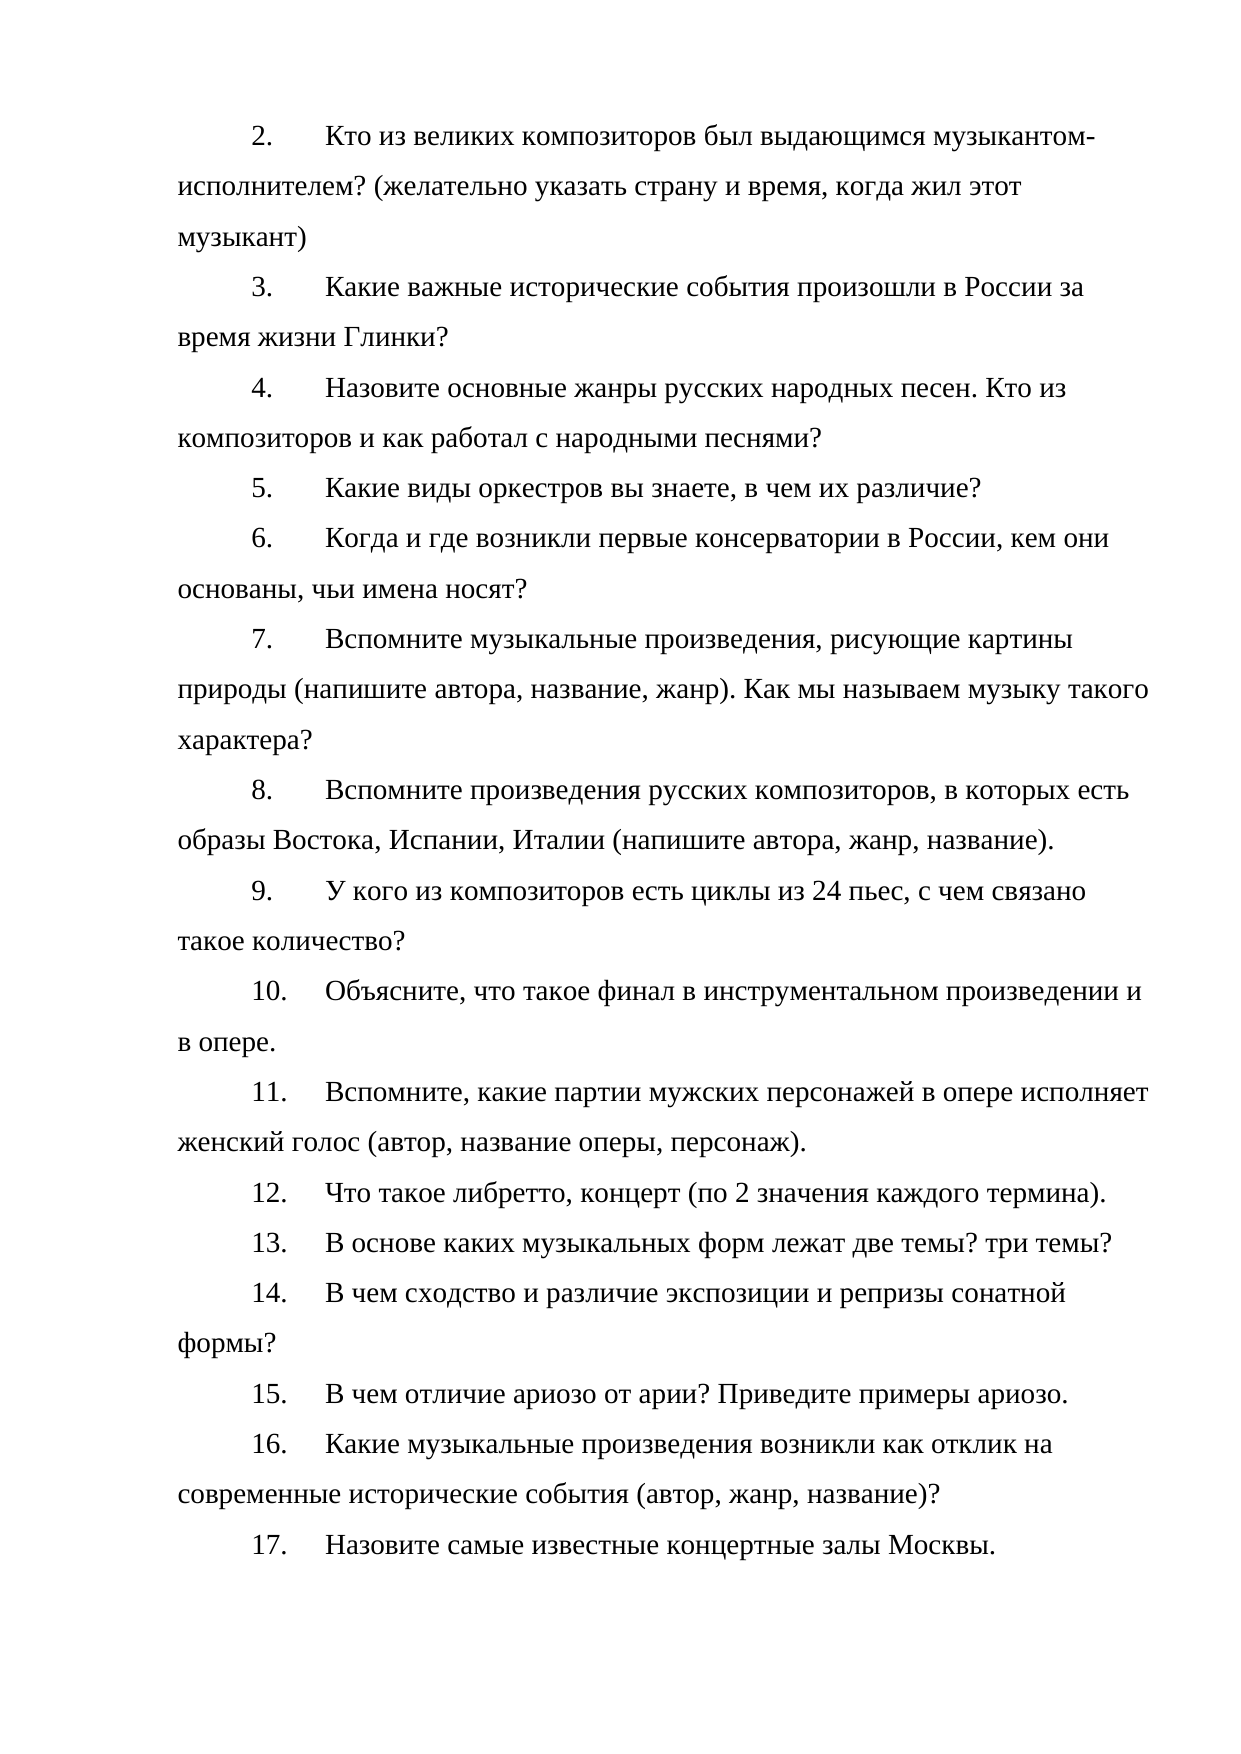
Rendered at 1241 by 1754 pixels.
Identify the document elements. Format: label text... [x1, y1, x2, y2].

list В основе каких музыкальных форм лежат две темы? три темы? [177, 1225, 1152, 1258]
list Вспомните произведения русских композиторов, в которых есть образы Востока, Испании, Италии (напишите автора, жанр, название). [177, 772, 1152, 856]
list Какие виды оркестров вы знаете, в чем их различие? [177, 470, 1152, 504]
list Вспомните музыкальные произведения, рисующие картины природы (напишите автора, название, жанр). Как мы называем музыку такого характера? [177, 621, 1152, 755]
list Кто из великих композиторов был выдающимся музыкантом-исполнителем? (желательно указать страну и время, когда жил этот музыкант) [177, 118, 1152, 252]
list Когда и где возникли первые консерватории в России, кем они основаны, чьи имена носят? [177, 521, 1152, 604]
list В чем сходство и различие экспозиции и репризы сонатной формы? [177, 1275, 1152, 1359]
list Какие музыкальные произведения возникли как отклик на современные исторические события (автор, жанр, название)? [177, 1426, 1152, 1510]
list Назовите основные жанры русских народных песен. Кто из композиторов и как работал с народными песнями? [177, 370, 1152, 453]
list Назовите самые известные концертные залы Москвы. [177, 1527, 1152, 1560]
list Какие важные исторические события произошли в России за время жизни Глинки? [177, 269, 1152, 353]
list Объясните, что такое финал в инструментальном произведении и в опере. [177, 973, 1152, 1057]
list Что такое либретто, концерт (по 2 значения каждого термина). [177, 1175, 1152, 1208]
list Вспомните, какие партии мужских персонажей в опере исполняет женский голос (автор, название оперы, персонаж). [177, 1074, 1152, 1158]
list У кого из композиторов есть циклы из 24 пьес, с чем связано такое количество? [177, 873, 1152, 957]
list В чем отличие ариозо от арии? Приведите примеры ариозо. [177, 1376, 1152, 1409]
